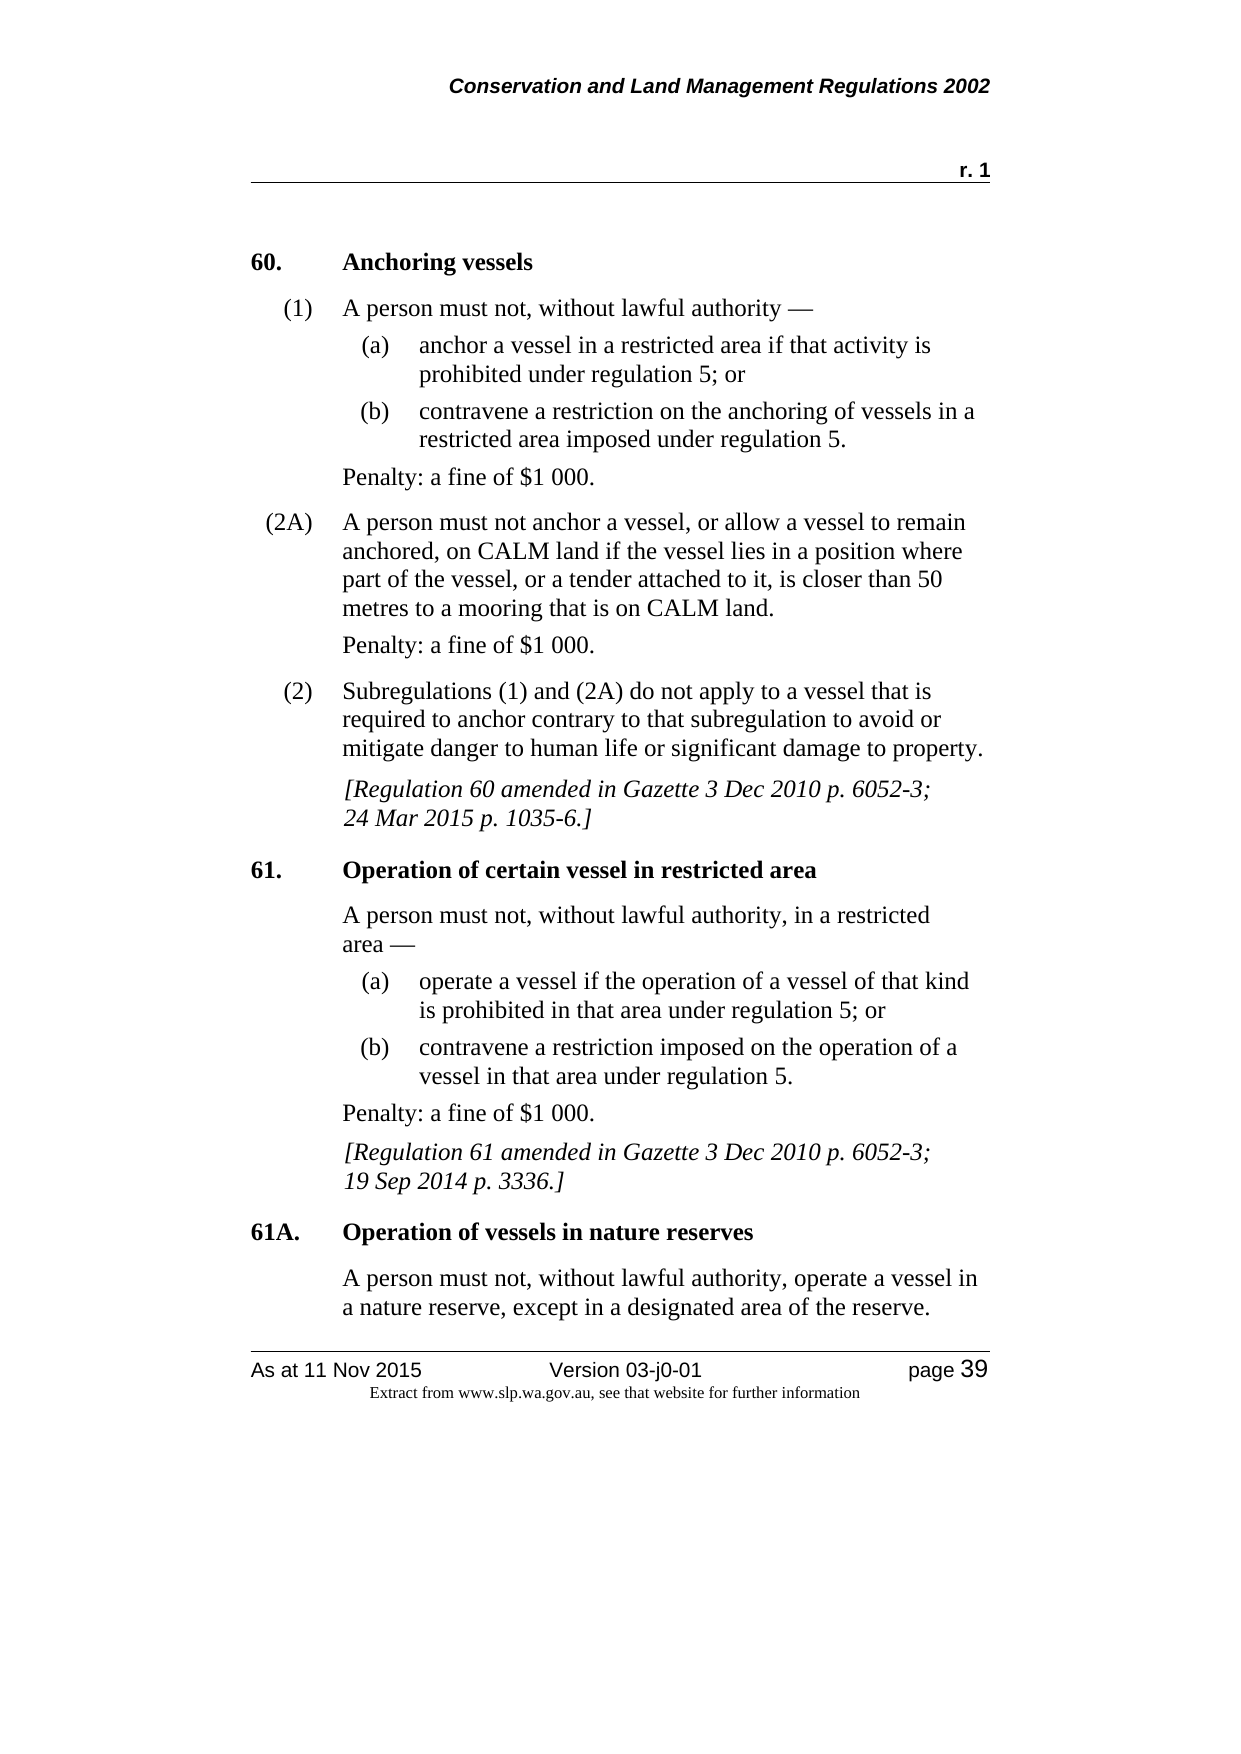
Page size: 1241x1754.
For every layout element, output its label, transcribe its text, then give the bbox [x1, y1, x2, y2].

text A person must not, without lawful authority, operate a vessel in a nature reserve, except in a designated area of the reserve. [251, 1263, 990, 1320]
text [Regulation 61 amended in Gazette 3 Dec 2010 p. 6052-3; 19 Sep 2014 p. 3336.] [251, 1137, 990, 1194]
text (2) Subregulations (1) and (2A) do not apply to a vessel that is required to anchor contrary to that subregulation to avoid or mitigate danger to human life or significant damage to property. [251, 676, 990, 762]
text [Regulation 60 amended in Gazette 3 Dec 2010 p. 6052-3; 24 Mar 2015 p. 1035-6.] [251, 774, 990, 832]
text (2A) A person must not anchor a vessel, or allow a vessel to remain anchored, on CALM land if the vessel lies in a position where part of the vessel, or a tender attached to it, is closer than 50 metres to a mooring that is on CALM land. [251, 507, 990, 622]
text (a) operate a vessel if the operation of a vessel of that kind is prohibited in that area under regulation 5; or [251, 966, 990, 1024]
subtitle 61A. Operation of vessels in nature reserves [251, 1217, 990, 1246]
text Penalty: a fine of $1 000. [251, 630, 990, 659]
subtitle 61. Operation of certain vessel in restricted area [251, 855, 990, 884]
text (1) A person must not, without lawful authority — [251, 293, 990, 322]
text (b) contravene a restriction on the anchoring of vessels in a restricted area imposed under regulation 5. [251, 396, 990, 453]
text Penalty: a fine of $1 000. [251, 1098, 990, 1127]
text (b) contravene a restriction imposed on the operation of a vessel in that area under regulation 5. [251, 1032, 990, 1089]
text A person must not, without lawful authority, in a restricted area — [251, 900, 990, 958]
text Penalty: a fine of $1 000. [251, 462, 990, 490]
text (a) anchor a vessel in a restricted area if that activity is prohibited under regulation 5; or [251, 330, 990, 387]
subtitle 60. Anchoring vessels [251, 247, 990, 276]
